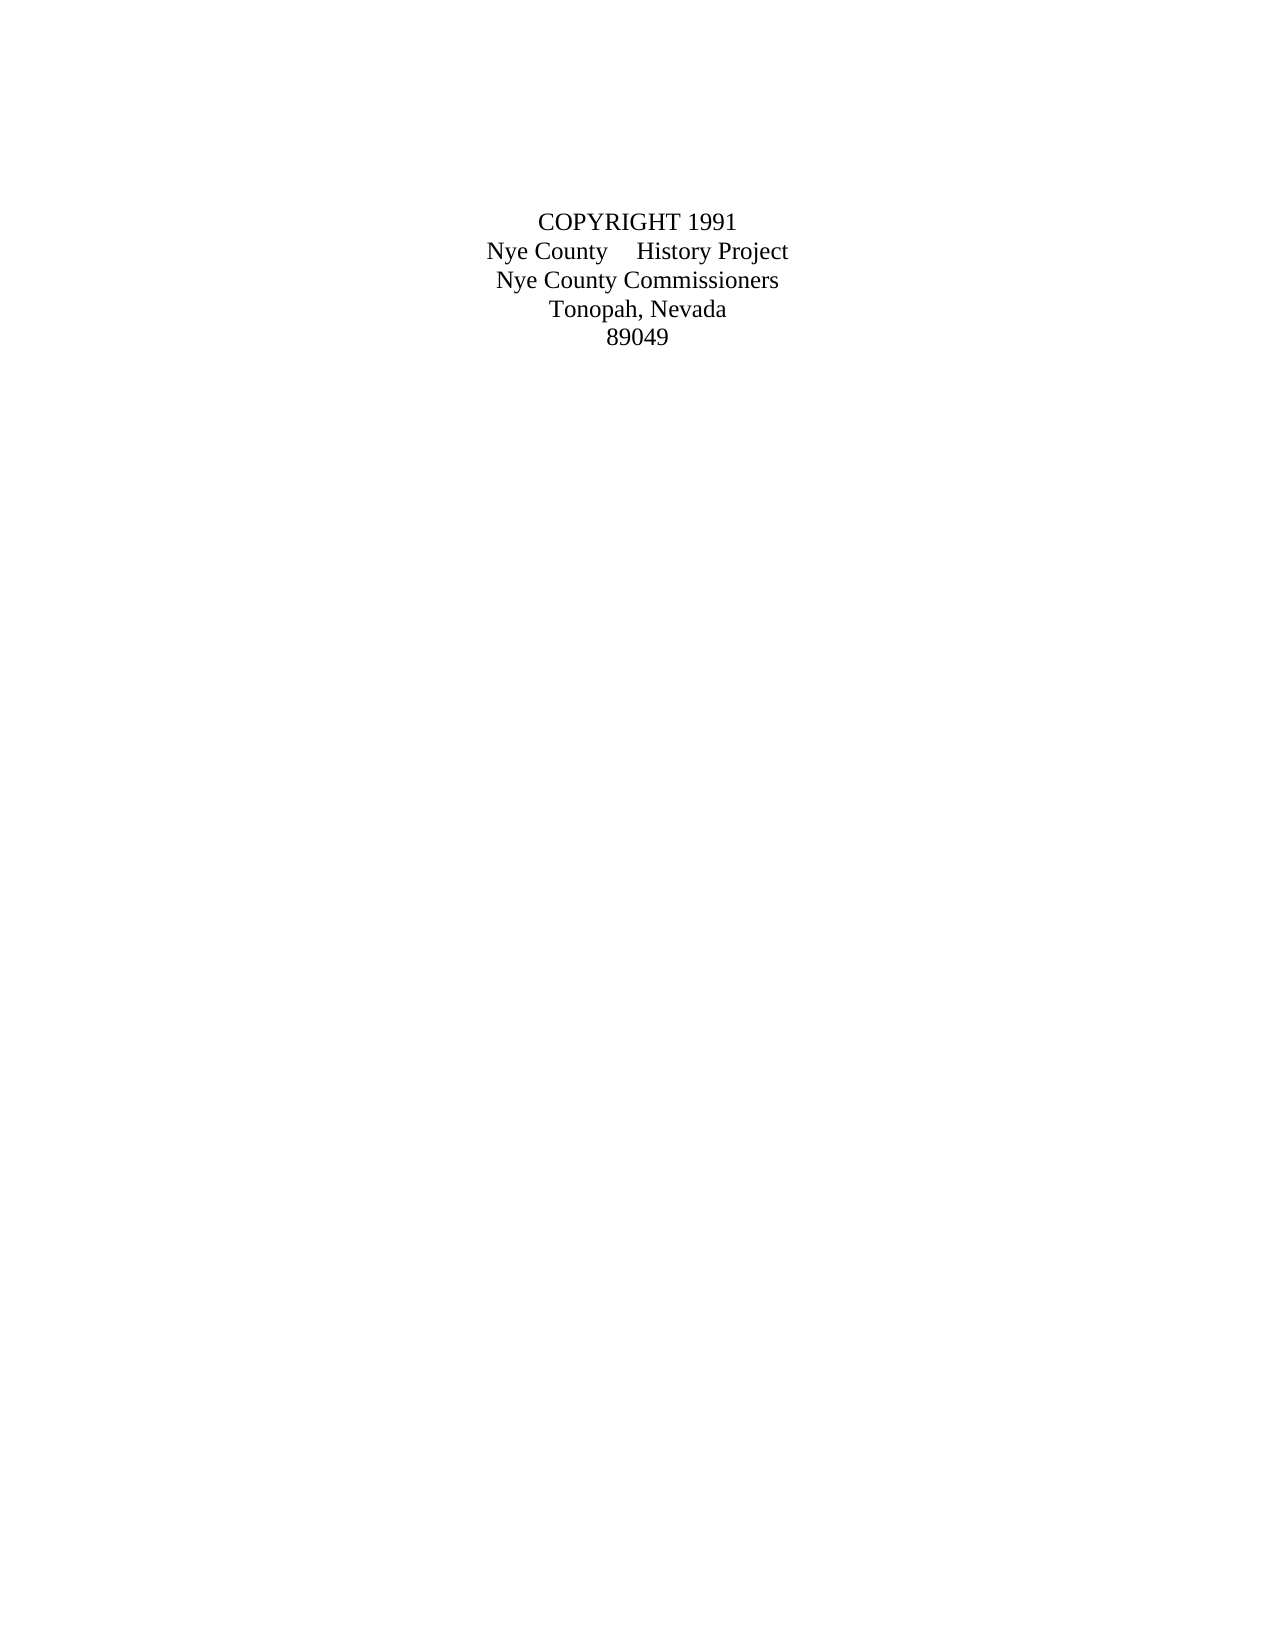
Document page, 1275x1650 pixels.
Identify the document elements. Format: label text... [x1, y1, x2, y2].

text Nye County History Project [150, 236, 1125, 265]
text 89049 [150, 322, 1125, 351]
text Tonopah, Nevada [150, 294, 1125, 322]
text Nye County Commissioners [150, 265, 1125, 294]
text COPYRIGHT 1991 [150, 207, 1125, 236]
